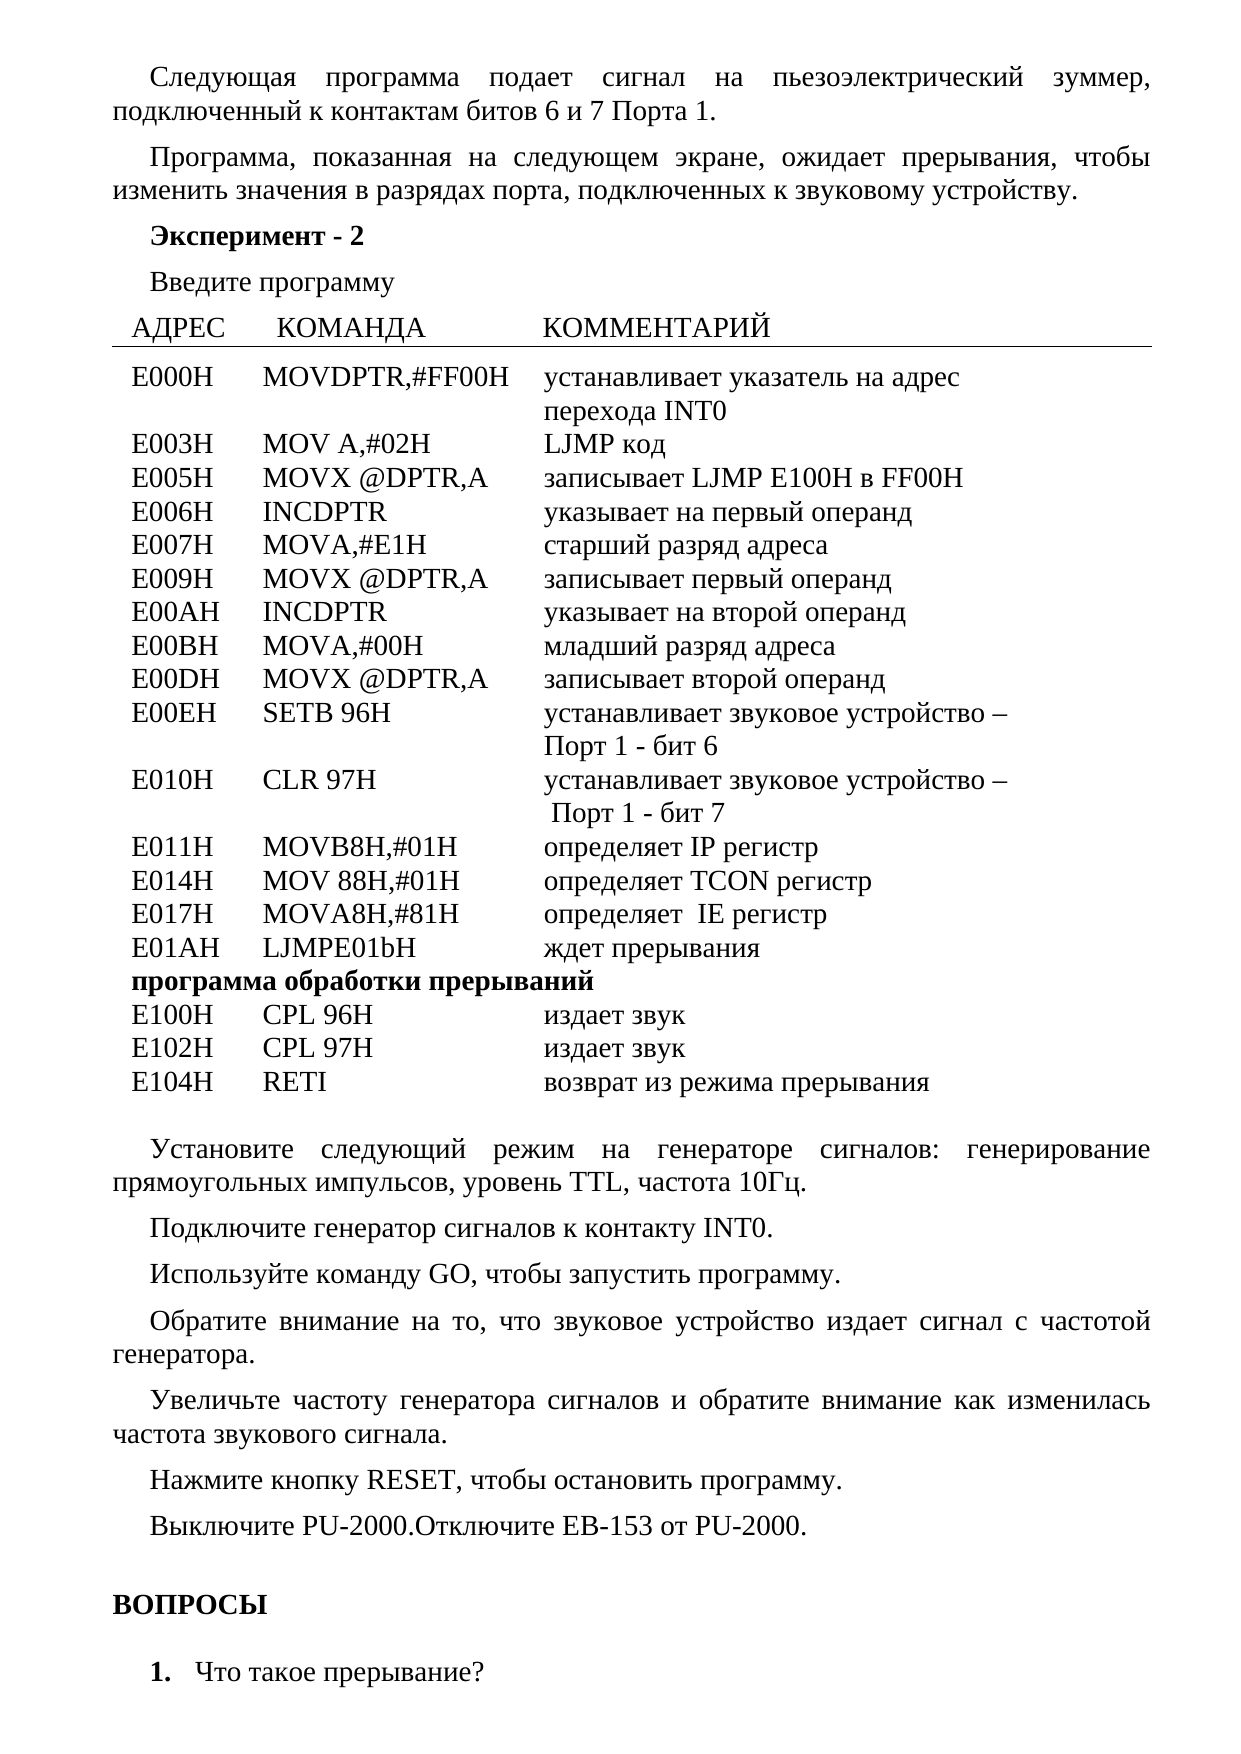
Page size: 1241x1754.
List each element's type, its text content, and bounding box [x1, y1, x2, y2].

text Подключите генератор сигналов к контакту INT0. [112, 1211, 1152, 1244]
text E011H MOVB8H,#01H определяет IP регистр [112, 829, 1152, 863]
text АДРЕС КОМАНДА КОММЕНТАРИЙ [112, 310, 1152, 346]
text E00AH INCDPTR указывает на второй операнд [112, 594, 1152, 628]
text Обратите внимание на то, что звуковое устройство издает сигнал с частотой генератора. [112, 1303, 1152, 1370]
text E01AH LJMPE01bH ждет прерывания [112, 930, 1152, 963]
text Нажмите кнопку RESET, чтобы остановить программу. [112, 1462, 1152, 1495]
text Установите следующий режим на генераторе сигналов: генерирование прямоугольных импульсов, уровень TTL, частота 10Гц. [112, 1131, 1152, 1198]
text Следующая программа подает сигнал на пьезоэлектрический зуммер, подключенный к контактам битов 6 и 7 Порта 1. [112, 59, 1152, 126]
text E009H MOVX @DPTR,A записывает первый операнд [112, 561, 1152, 594]
text E017H MOVA8H,#81H определяет IЕ регистр [112, 896, 1152, 930]
text Порт 1 - бит 7 [112, 796, 1152, 829]
text E00BH MOVA,#00H младший разряд адреса [112, 628, 1152, 661]
list Что такое прерывание? [112, 1654, 1152, 1688]
text Программа, показанная на следующем экране, ожидает прерывания, чтобы изменить значения в разрядах порта, подключенных к звуковому устройству. [112, 139, 1152, 206]
text Введите программу [112, 264, 1152, 298]
text Используйте команду GO, чтобы запустить программу. [112, 1257, 1152, 1290]
text E010H CLR 97H устанавливает звуковое устройство – [112, 762, 1152, 796]
text E005H MOVX @DPTR,A записывает LJMP E100H в FF00H [112, 460, 1152, 494]
text E003H MOV A,#02H LJMP код [112, 427, 1152, 460]
text E00DH MOVX @DPTR,A записывает второй операнд [112, 661, 1152, 695]
text Выключите PU-2000.Отключите ЕВ-153 от PU-2000. [112, 1508, 1152, 1541]
text E000H MOVDPTR,#FF00H устанавливает указатель на адрес [112, 359, 1152, 393]
text E014H MOV 88H,#01H определяет TCON регистр [112, 863, 1152, 896]
text E00EH SETB 96H устанавливает звуковое устройство – [112, 695, 1152, 728]
text E104H RETI возврат из режима прерывания [112, 1064, 1152, 1097]
text E006H INCDPTR указывает на первый операнд [112, 494, 1152, 527]
text E100H CPL 96H издает звук [112, 997, 1152, 1030]
text Увеличьте частоту генератора сигналов и обратите внимание как изменилась частота звукового сигнала. [112, 1382, 1152, 1449]
text программа обработки прерываний [112, 963, 1152, 997]
text E102H CPL 97H издает звук [112, 1030, 1152, 1064]
text Вопросы [112, 1587, 1152, 1621]
text Порт 1 - бит 6 [112, 728, 1152, 762]
text Эксперимент - 2 [112, 218, 1152, 252]
text E007H MOVA,#E1H старший разряд адреса [112, 527, 1152, 561]
text перехода INT0 [112, 393, 1152, 427]
